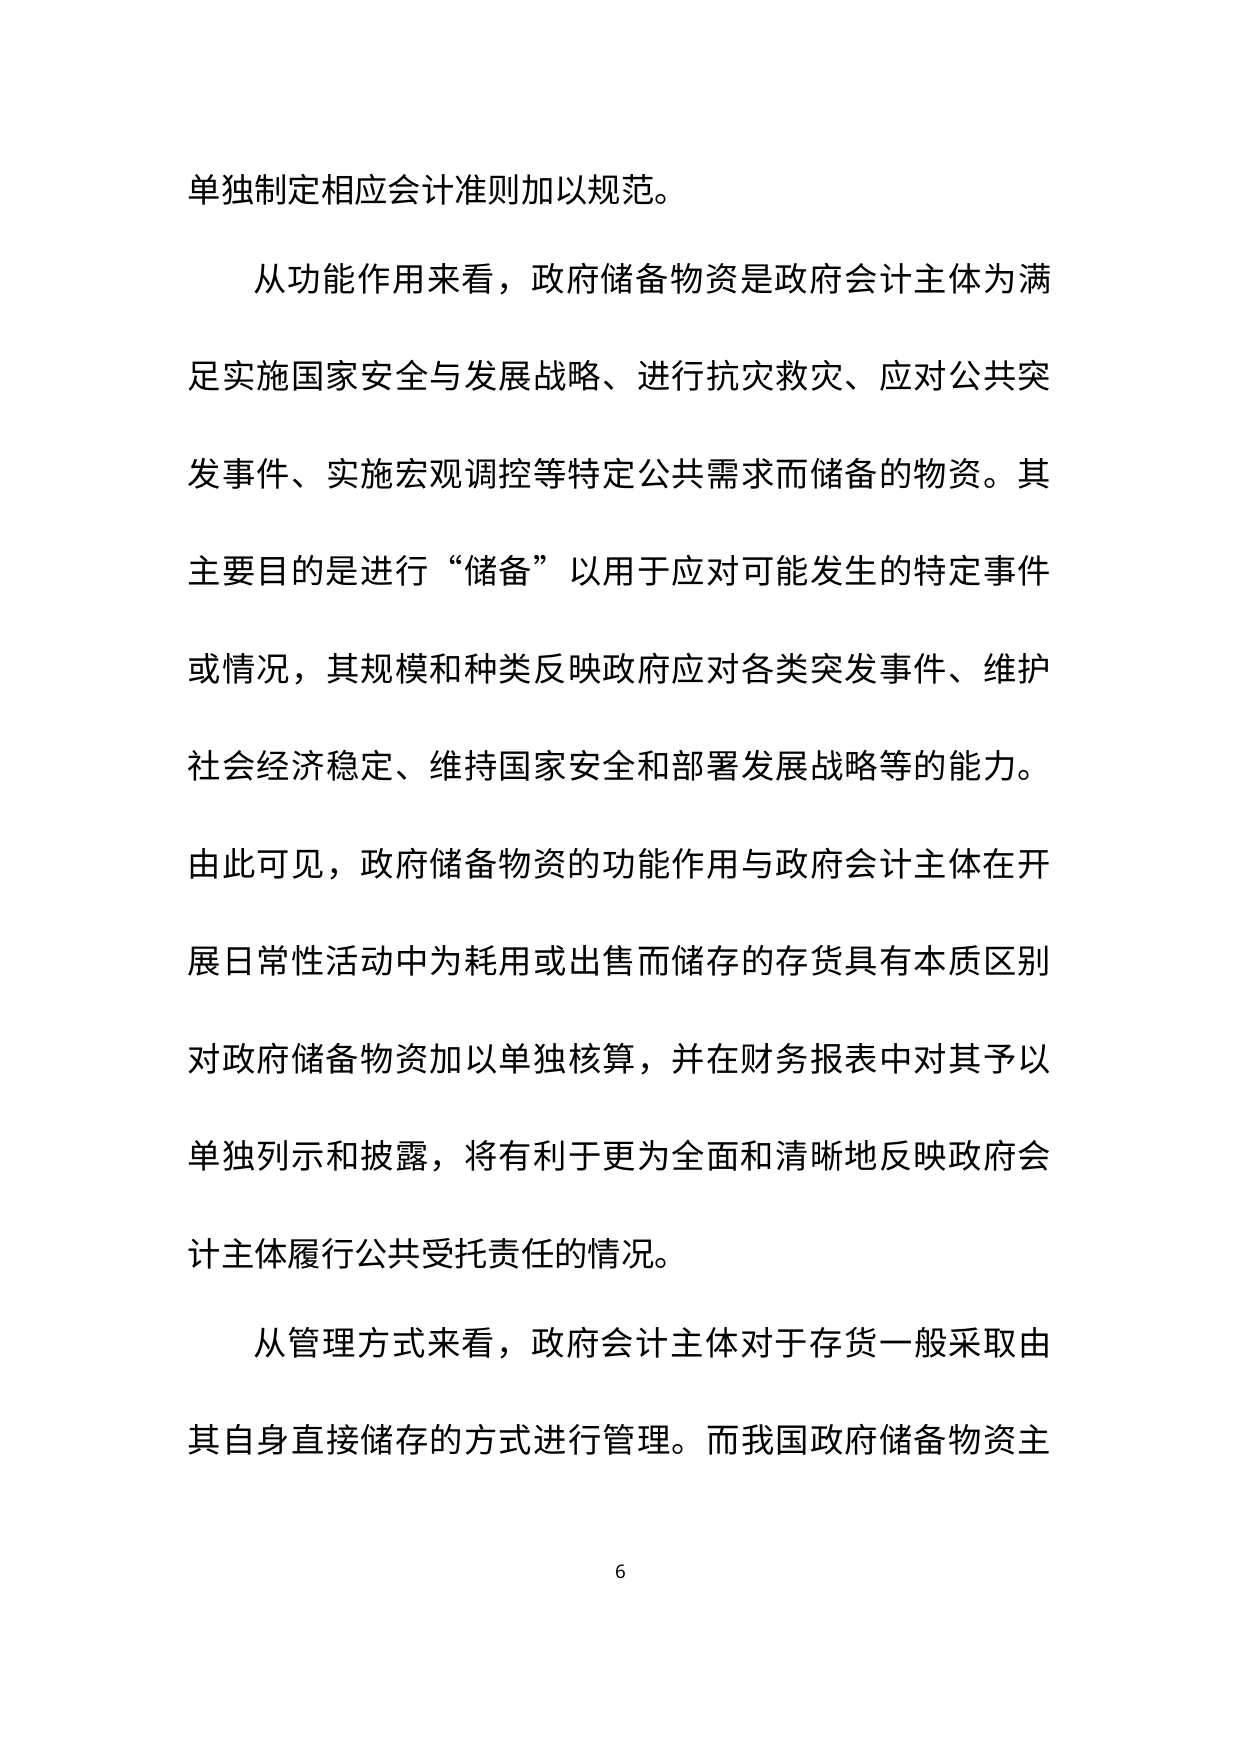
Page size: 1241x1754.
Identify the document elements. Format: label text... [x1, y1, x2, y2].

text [187, 155, 1053, 220]
text 从功能作用来看，政府储备物资是政府会计主体为满足实施国家安全与发展战略、进行抗灾救灾、应对公共突发事件、实施宏观调控等特定公共需求而储备的物资。其主要目的是进行“储备”以用于应对可能发生的特定事件或情况，其规模和种类反映政府应对各类突发事件、维护社会经济稳定、维持国家安全和部署发展战略等的能力。由此可见，政府储备物资的功能作用与政府会计主体在开展日常性活动中为耗用或出售而储存的存货具有本质区别，对政府储备物资加以单独核算，并在财务报表中对其予以单独列示和披露，将有利于更为全面和清晰地反映政府会计主体履行公共受托责任的情况。 [187, 244, 1053, 1284]
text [187, 1308, 1053, 1471]
